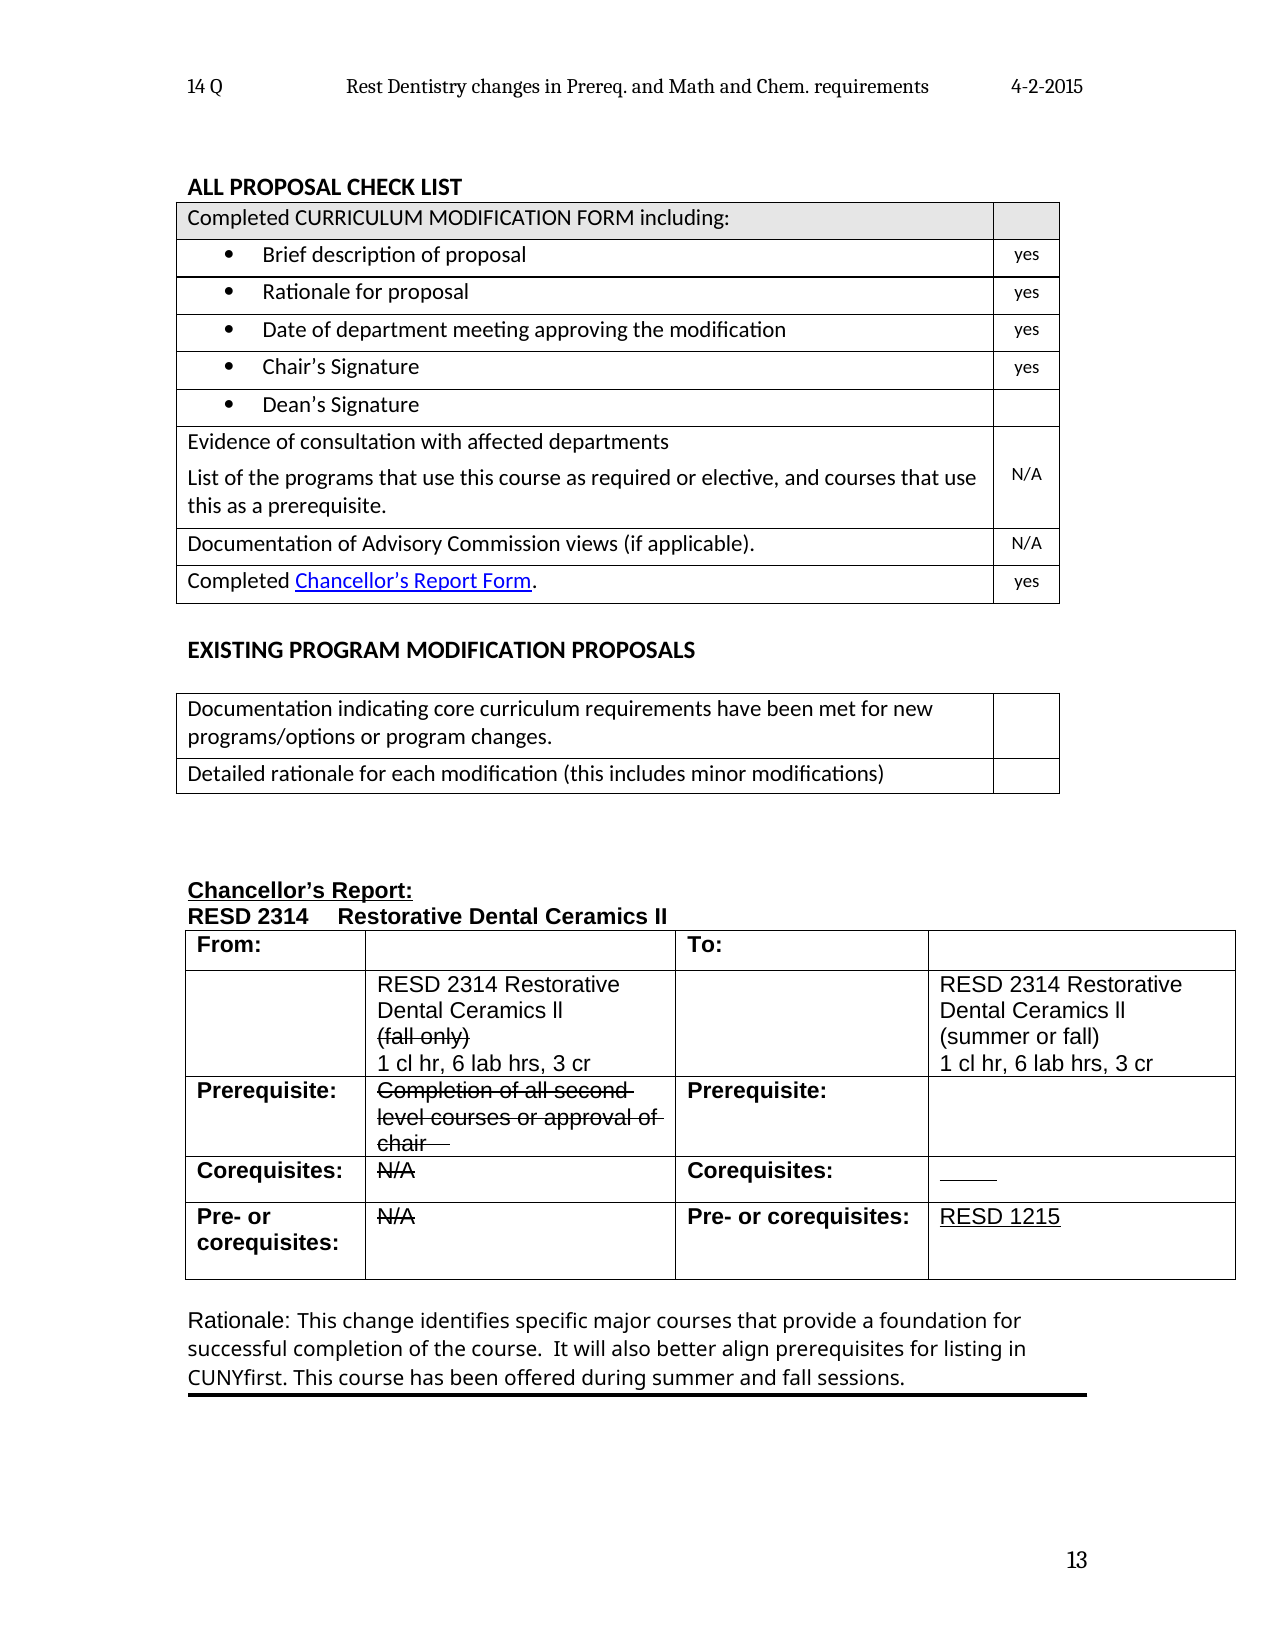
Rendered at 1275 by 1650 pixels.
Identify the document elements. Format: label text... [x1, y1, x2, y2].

table_cell Dean’s Signature [177, 390, 993, 426]
table_cell N/A [366, 1203, 675, 1279]
table_cell [929, 1077, 1235, 1156]
table_cell Date of department meeting approving the modification [177, 315, 993, 351]
table_cell [994, 759, 1059, 793]
table_cell Brief description of proposal [177, 240, 993, 276]
table_cell Chair’s Signature [177, 352, 993, 389]
table_header Documentation indicating core curriculum requirements have been met for new programs/options or program changes. [177, 694, 993, 758]
table_header From: [186, 931, 365, 969]
table_cell RESD 1215 [929, 1203, 1235, 1279]
table_cell Rationale for proposal [177, 278, 993, 314]
table_cell [994, 390, 1059, 426]
table_cell Corequisites: [186, 1157, 365, 1202]
table_header [929, 931, 1235, 969]
table_cell Corequisites: [676, 1157, 928, 1202]
table_cell N/A [994, 427, 1059, 528]
table_cell Prerequisite: [186, 1077, 365, 1156]
table_cell yes [994, 240, 1059, 276]
table_cell Evidence of consultation with affected departments List of the programs that use this course as required or elective, and courses that use this as a prerequisite. [177, 427, 993, 528]
table_cell Pre- or corequisites: [186, 1203, 365, 1279]
table_cell Prerequisite: [676, 1077, 928, 1156]
table_cell [186, 971, 365, 1076]
table_cell [676, 971, 928, 1076]
table_cell RESD 2314 Restorative Dental Ceramics ll (fall only) 1 cl hr, 6 lab hrs, 3 cr [366, 971, 675, 1076]
table_cell yes [994, 566, 1059, 603]
table_cell Detailed rationale for each modification (this includes minor modifications) [177, 759, 993, 793]
table_cell N/A [366, 1157, 675, 1202]
table_header [994, 203, 1059, 239]
table_cell Documentation of Advisory Commission views (if applicable). [177, 529, 993, 565]
table_cell Completed Chancellor’s Report Form. [177, 566, 993, 603]
text RESD 2314 Restorative Dental Ceramics II [187, 903, 1087, 930]
table_cell RESD 2314 Restorative Dental Ceramics ll (summer or fall) 1 cl hr, 6 lab hrs, 3 cr [929, 971, 1235, 1076]
table_cell [929, 1157, 1235, 1202]
table_header [366, 931, 675, 969]
table_header [994, 694, 1059, 758]
table_cell yes [994, 315, 1059, 351]
table_header Completed CURRICULUM MODIFICATION FORM including: [177, 203, 993, 239]
text Rationale: This change identifies specific major courses that provide a foundation for successful completion of the course. It will also better align prerequisites for listing in CUNYfirst. This course has been offered during summer and fall sessions. [187, 1306, 1087, 1397]
text EXISTING PROGRAM MODIFICATION PROPOSALS [187, 634, 1087, 665]
table_cell N/A [994, 529, 1059, 565]
table_header To: [676, 931, 928, 969]
table_cell yes [994, 278, 1059, 314]
table_cell yes [994, 352, 1059, 389]
text Chancellor’s Report: [187, 877, 1087, 903]
table_cell Pre- or corequisites: [676, 1203, 928, 1279]
text ALL PROPOSAL CHECK LIST [187, 171, 1087, 202]
table_cell Completion of all second level courses or approval of chair [366, 1077, 675, 1156]
